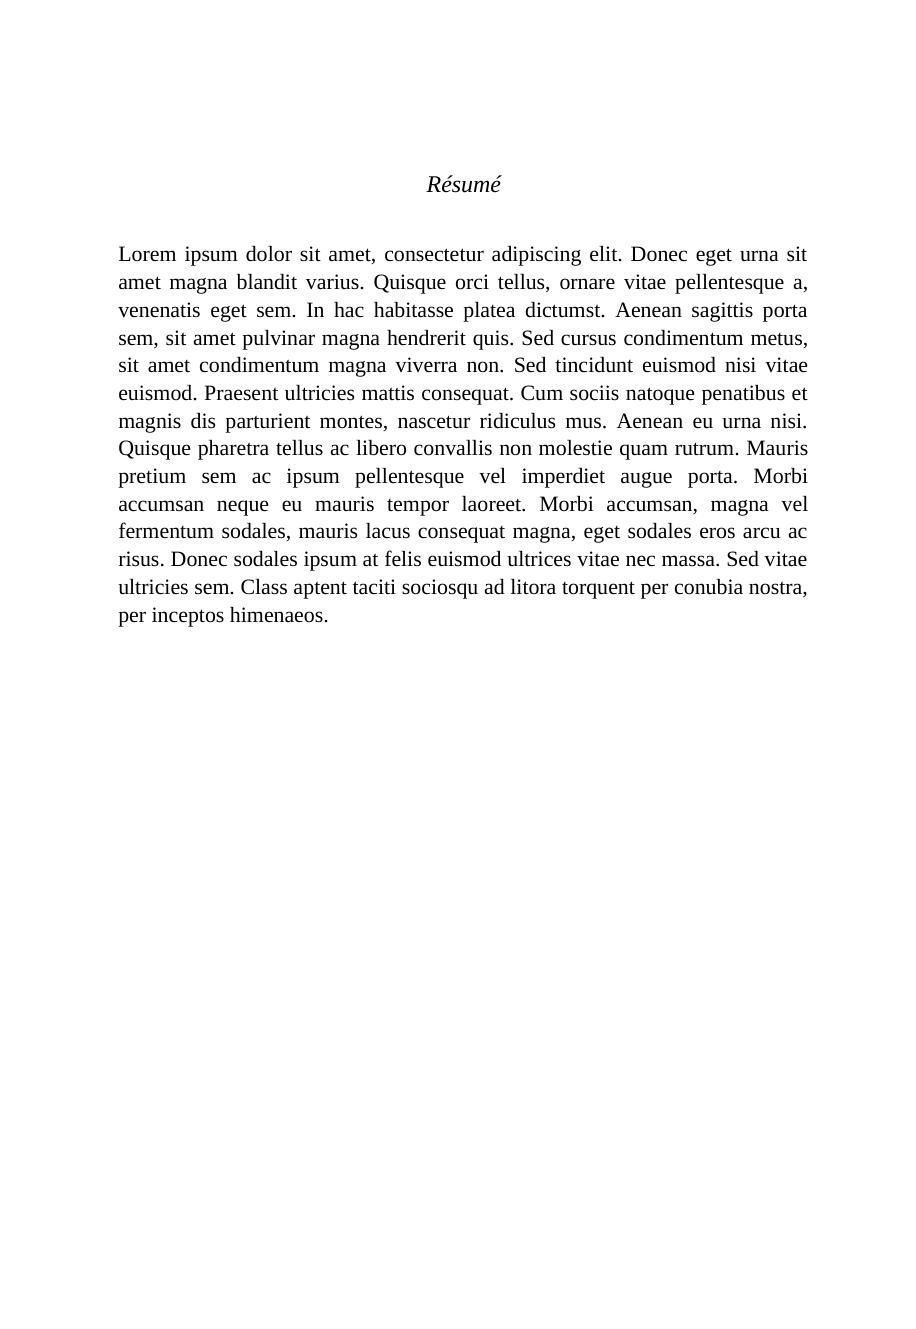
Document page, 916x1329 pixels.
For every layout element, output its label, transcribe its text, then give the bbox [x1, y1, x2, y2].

text Lorem ipsum dolor sit amet, consectetur adipiscing elit. Donec eget urna sit amet magna blandit varius. Quisque orci tellus, ornare vitae pellentesque a, venenatis eget sem. In hac habitasse platea dictumst. Aenean sagittis porta sem, sit amet pulvinar magna hendrerit quis. Sed cursus condimentum metus, sit amet condimentum magna viverra non. Sed tincidunt euismod nisi vitae euismod. Praesent ultricies mattis consequat. Cum sociis natoque penatibus et magnis dis parturient montes, nascetur ridiculus mus. Aenean eu urna nisi. Quisque pharetra tellus ac libero convallis non molestie quam rutrum. Mauris pretium sem ac ipsum pellentesque vel imperdiet augue porta. Morbi accumsan neque eu mauris tempor laoreet. Morbi accumsan, magna vel fermentum sodales, mauris lacus consequat magna, eget sodales eros arcu ac risus. Donec sodales ipsum at felis euismod ultrices vitae nec massa. Sed vitae ultricies sem. Class aptent taciti sociosqu ad litora torquent per conubia nostra, per inceptos himenaeos. [118, 241, 809, 627]
text Résumé [118, 170, 809, 198]
